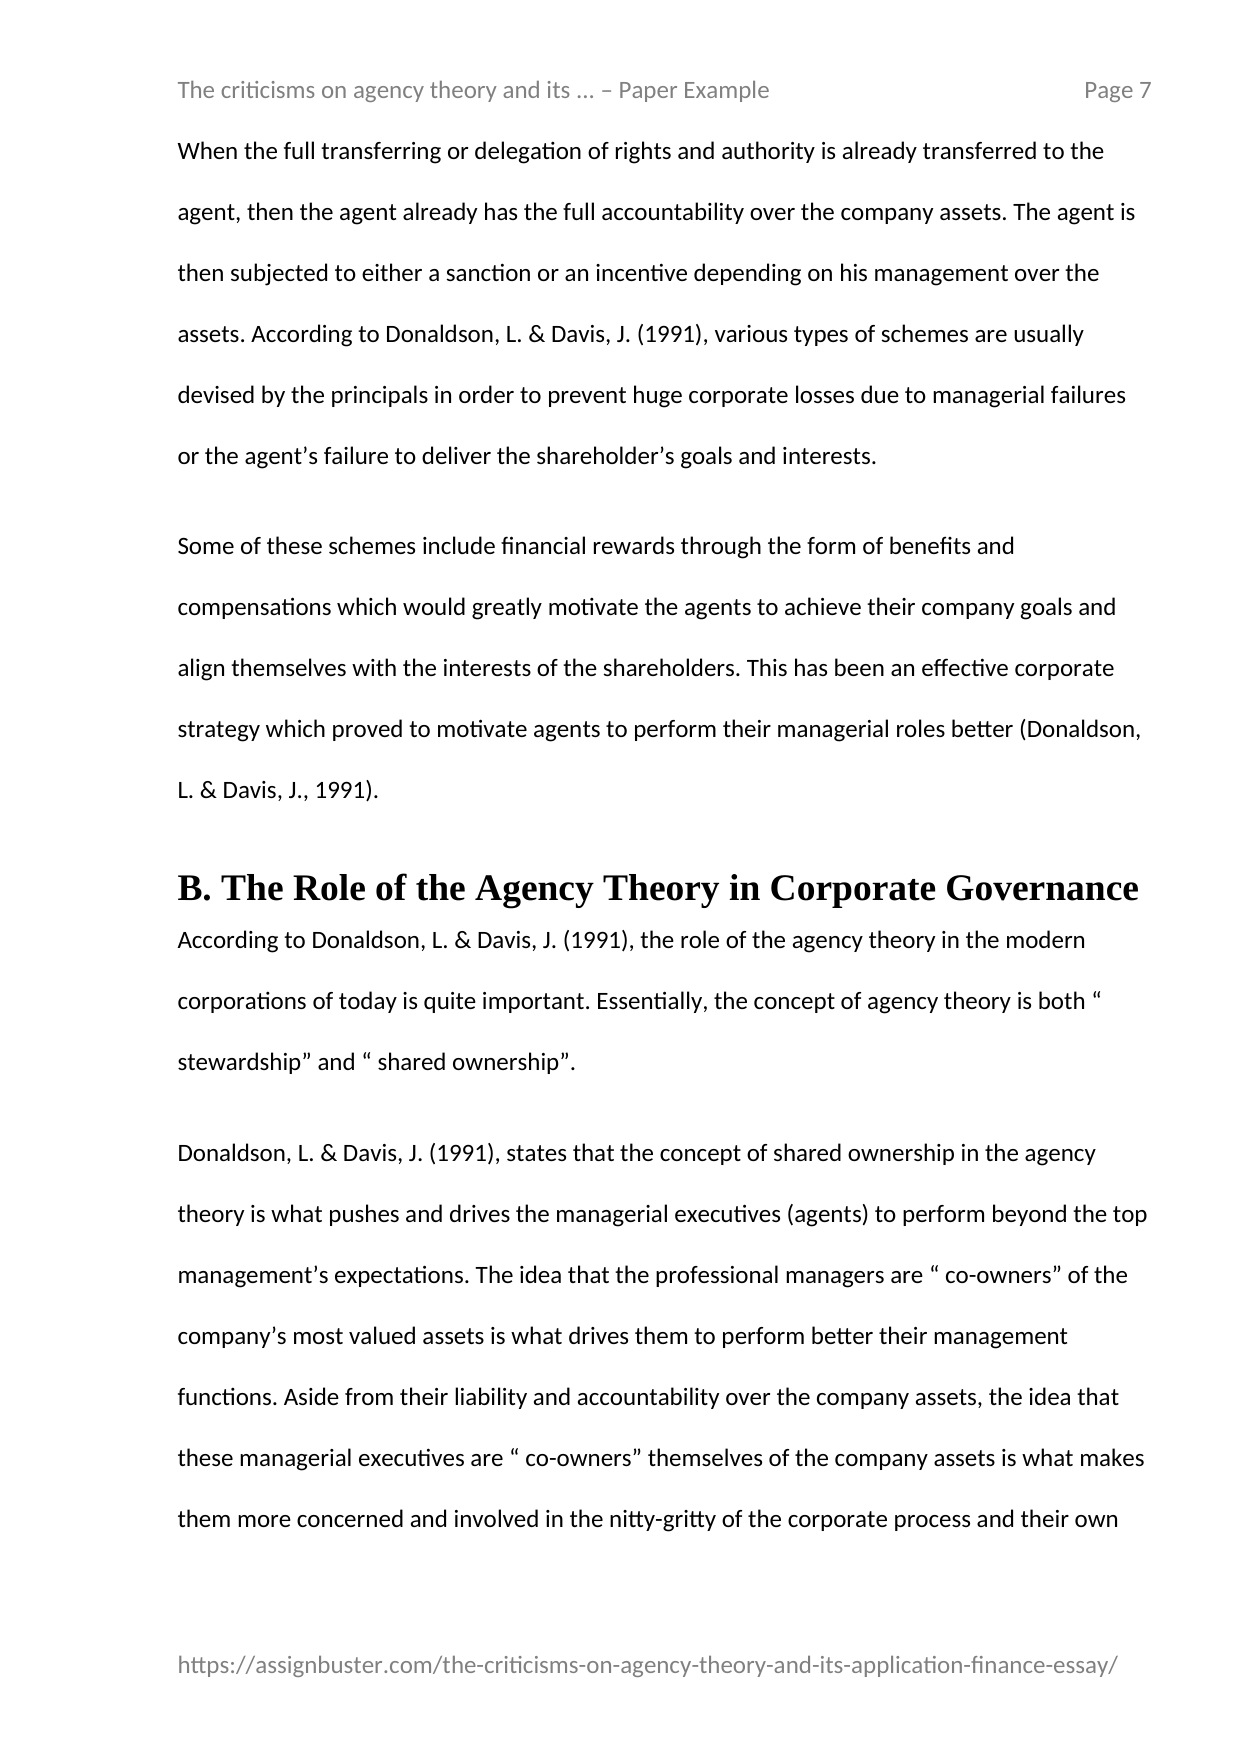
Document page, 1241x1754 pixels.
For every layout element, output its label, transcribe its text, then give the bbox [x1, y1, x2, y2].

text Some of these schemes include financial rewards through the form of benefits and compensations which would greatly motivate the agents to achieve their company goals and align themselves with the interests of the shareholders. This has been an effective corporate strategy which proved to motivate agents to perform their managerial roles better (Donaldson, L. & Davis, J., 1991). [177, 531, 1152, 805]
text According to Donaldson, L. & Davis, J. (1991), the role of the agency theory in the modern corporations of today is quite important. Essentially, the concept of agency theory is both “ stewardship” and “ shared ownership”. [177, 924, 1152, 1077]
subtitle B. The Role of the Agency Theory in Corporate Governance [177, 865, 1152, 908]
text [177, 1137, 1152, 1534]
text When the full transferring or delegation of rights and authority is already transferred to the agent, then the agent already has the full accountability over the company assets. The agent is then subjected to either a sanction or an incentive depending on his management over the assets. According to Donaldson, L. & Davis, J. (1991), various types of schemes are usually devised by the principals in order to prevent huge corporate losses due to managerial failures or the agent’s failure to deliver the shareholder’s goals and interests. [177, 135, 1152, 471]
